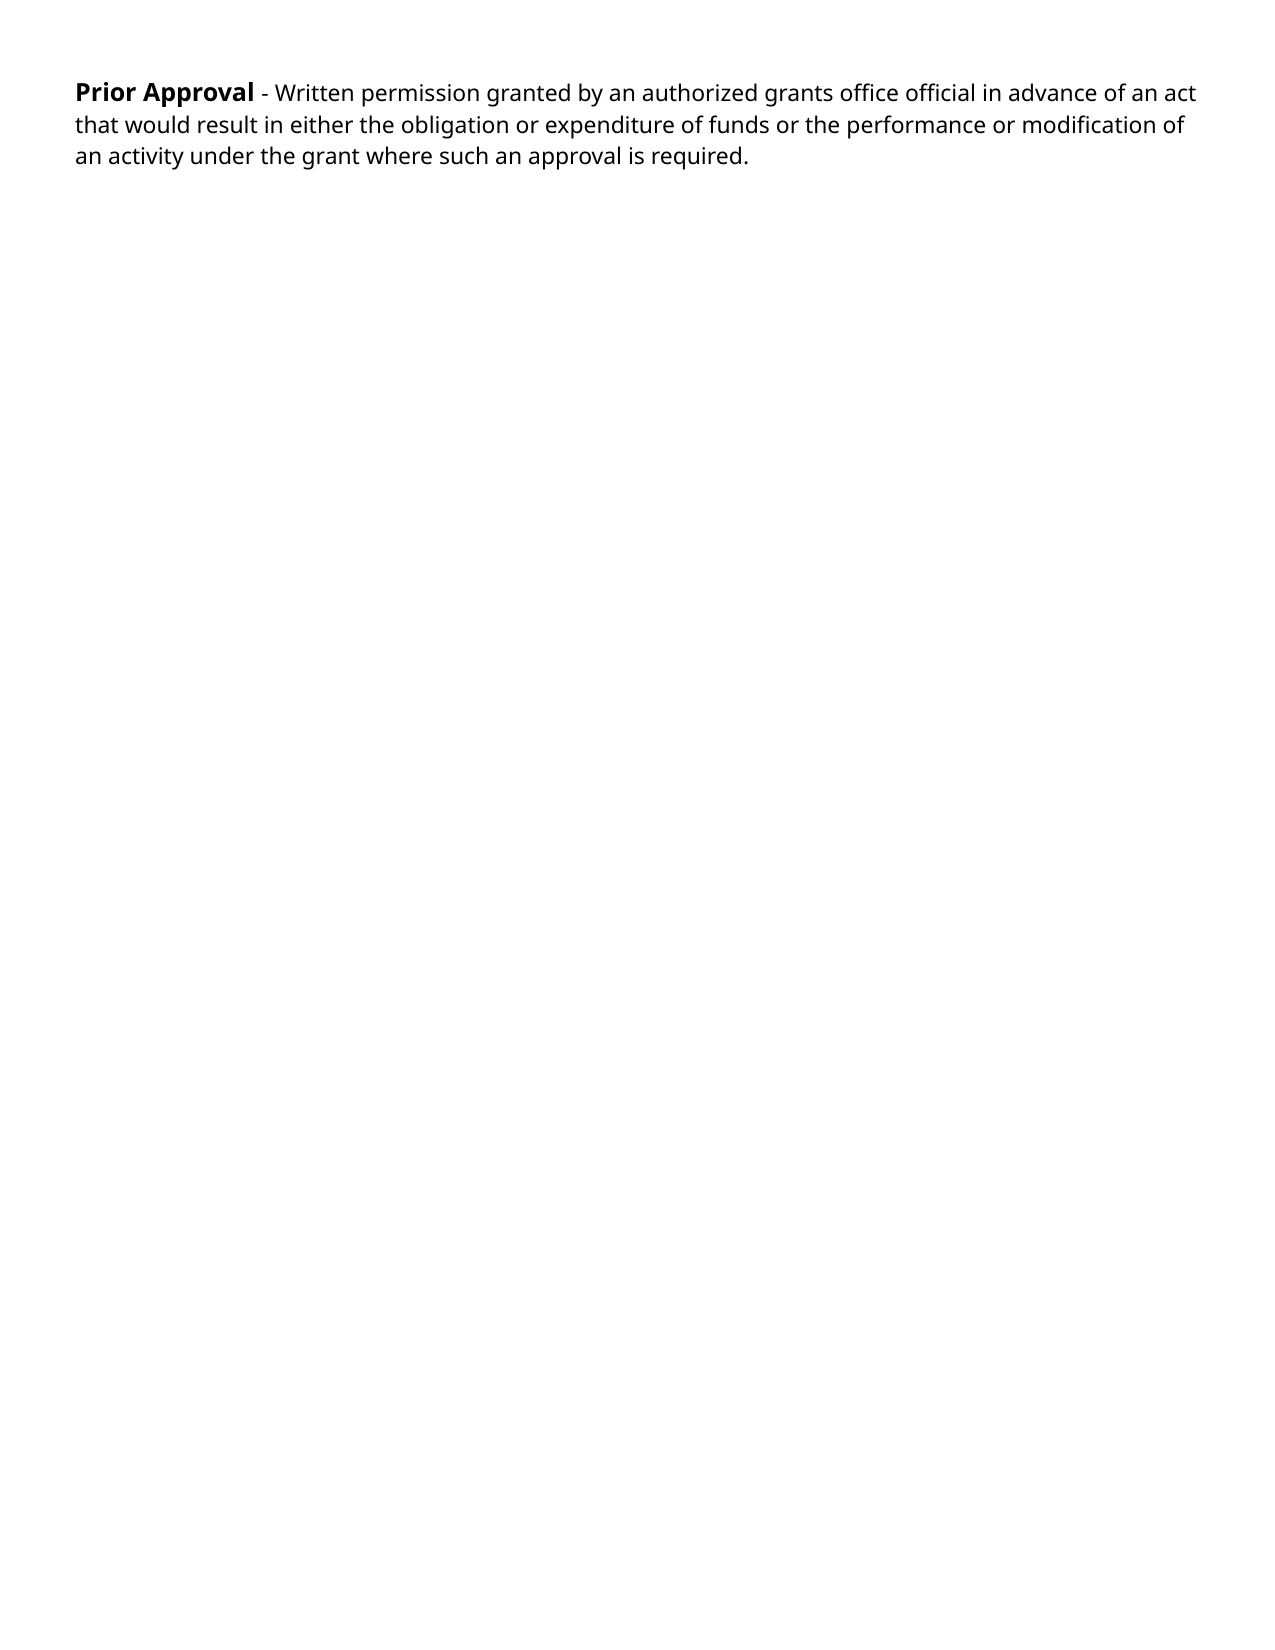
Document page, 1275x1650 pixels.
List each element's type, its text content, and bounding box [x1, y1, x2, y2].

text Prior Approval - Written permission granted by an authorized grants office official in advance of an act that would result in either the obligation or expenditure of funds or the performance or modification of an activity under the grant where such an approval is required. [75, 75, 1200, 172]
